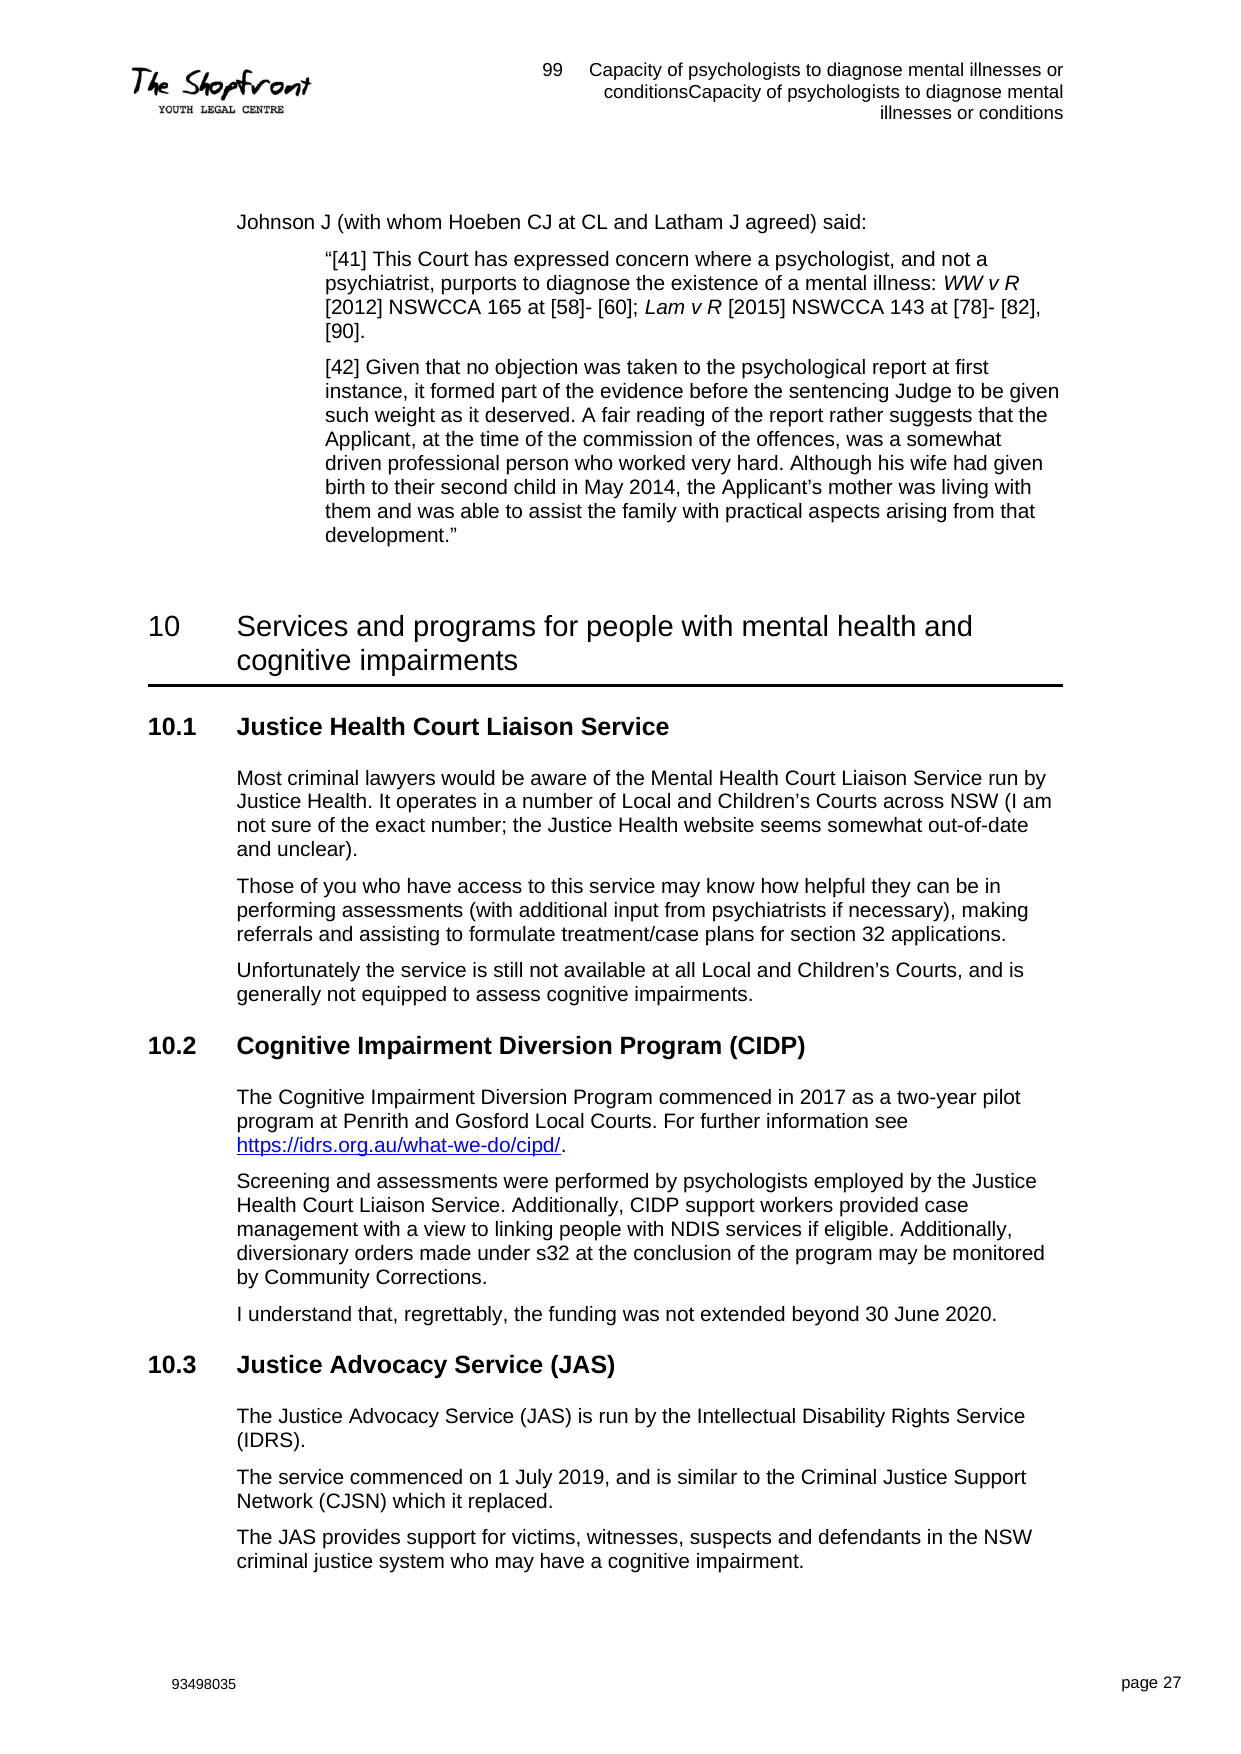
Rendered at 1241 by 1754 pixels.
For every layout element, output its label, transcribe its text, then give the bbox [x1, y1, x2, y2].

picture [124, 61, 318, 120]
text Screening and assessments were performed by psychologists employed by the Justice Health Court Liaison Service. Additionally, CIDP support workers provided case management with a view to linking people with NDIS services if eligible. Additionally, diversionary orders made under s32 at the conclusion of the program may be monitored by Community Corrections. [236, 1169, 1063, 1289]
text Most criminal lawyers would be aware of the Mental Health Court Liaison Service run by Justice Health. It operates in a number of Local and Children’s Courts across NSW (I am not sure of the exact number; the Justice Health website seems somewhat out-of-date and unclear). [236, 765, 1063, 861]
text I understand that, regrettably, the funding was not extended beyond 30 June 2020. [236, 1301, 1063, 1325]
text The service commenced on 1 July 2019, and is similar to the Criminal Justice Support Network (CJSN) which it replaced. [236, 1464, 1063, 1512]
text The Cognitive Impairment Diversion Program commenced in 2017 as a two-year pilot program at Penrith and Gosford Local Courts. For further information see https://idrs.org.au/what-we-do/cipd/. [236, 1085, 1063, 1157]
subtitle Cognitive Impairment Diversion Program (CIDP) [148, 1031, 1063, 1060]
text [42] Given that no objection was taken to the psychological report at first instance, it formed part of the evidence before the sentencing Judge to be given such weight as it deserved. A fair reading of the report rather suggests that the Applicant, at the time of the commission of the offences, was a somewhat driven professional person who worked very hard. Although his wife had given birth to their second child in May 2014, the Applicant’s mother was living with them and was able to assist the family with practical aspects arising from that development.” [325, 355, 1063, 547]
subtitle Justice Health Court Liaison Service [148, 712, 1063, 740]
text The Justice Advocacy Service (JAS) is run by the Intellectual Disability Rights Service (IDRS). [236, 1404, 1063, 1452]
text “[41] This Court has expressed concern where a psychologist, and not a psychiatrist, purports to diagnose the existence of a mental illness: WW v R [2012] NSWCCA 165 at [58]- [60]; Lam v R [2015] NSWCCA 143 at [78]- [82], [90]. [325, 247, 1063, 342]
text The JAS provides support for victims, witnesses, suspects and defendants in the NSW criminal justice system who may have a cognitive impairment. [236, 1525, 1063, 1573]
subtitle Justice Advocacy Service (JAS) [148, 1350, 1063, 1379]
text Those of you who have access to this service may know how helpful they can be in performing assessments (with additional input from psychiatrists if necessary), making referrals and assisting to formulate treatment/case plans for section 32 applications. [236, 874, 1063, 946]
text Johnson J (with whom Hoeben CJ at CL and Latham J agreed) said: [236, 210, 1063, 234]
subtitle Services and programs for people with mental health and cognitive impairments [148, 609, 1063, 684]
text Unfortunately the service is still not available at all Local and Children’s Courts, and is generally not equipped to assess cognitive impairments. [236, 958, 1063, 1006]
